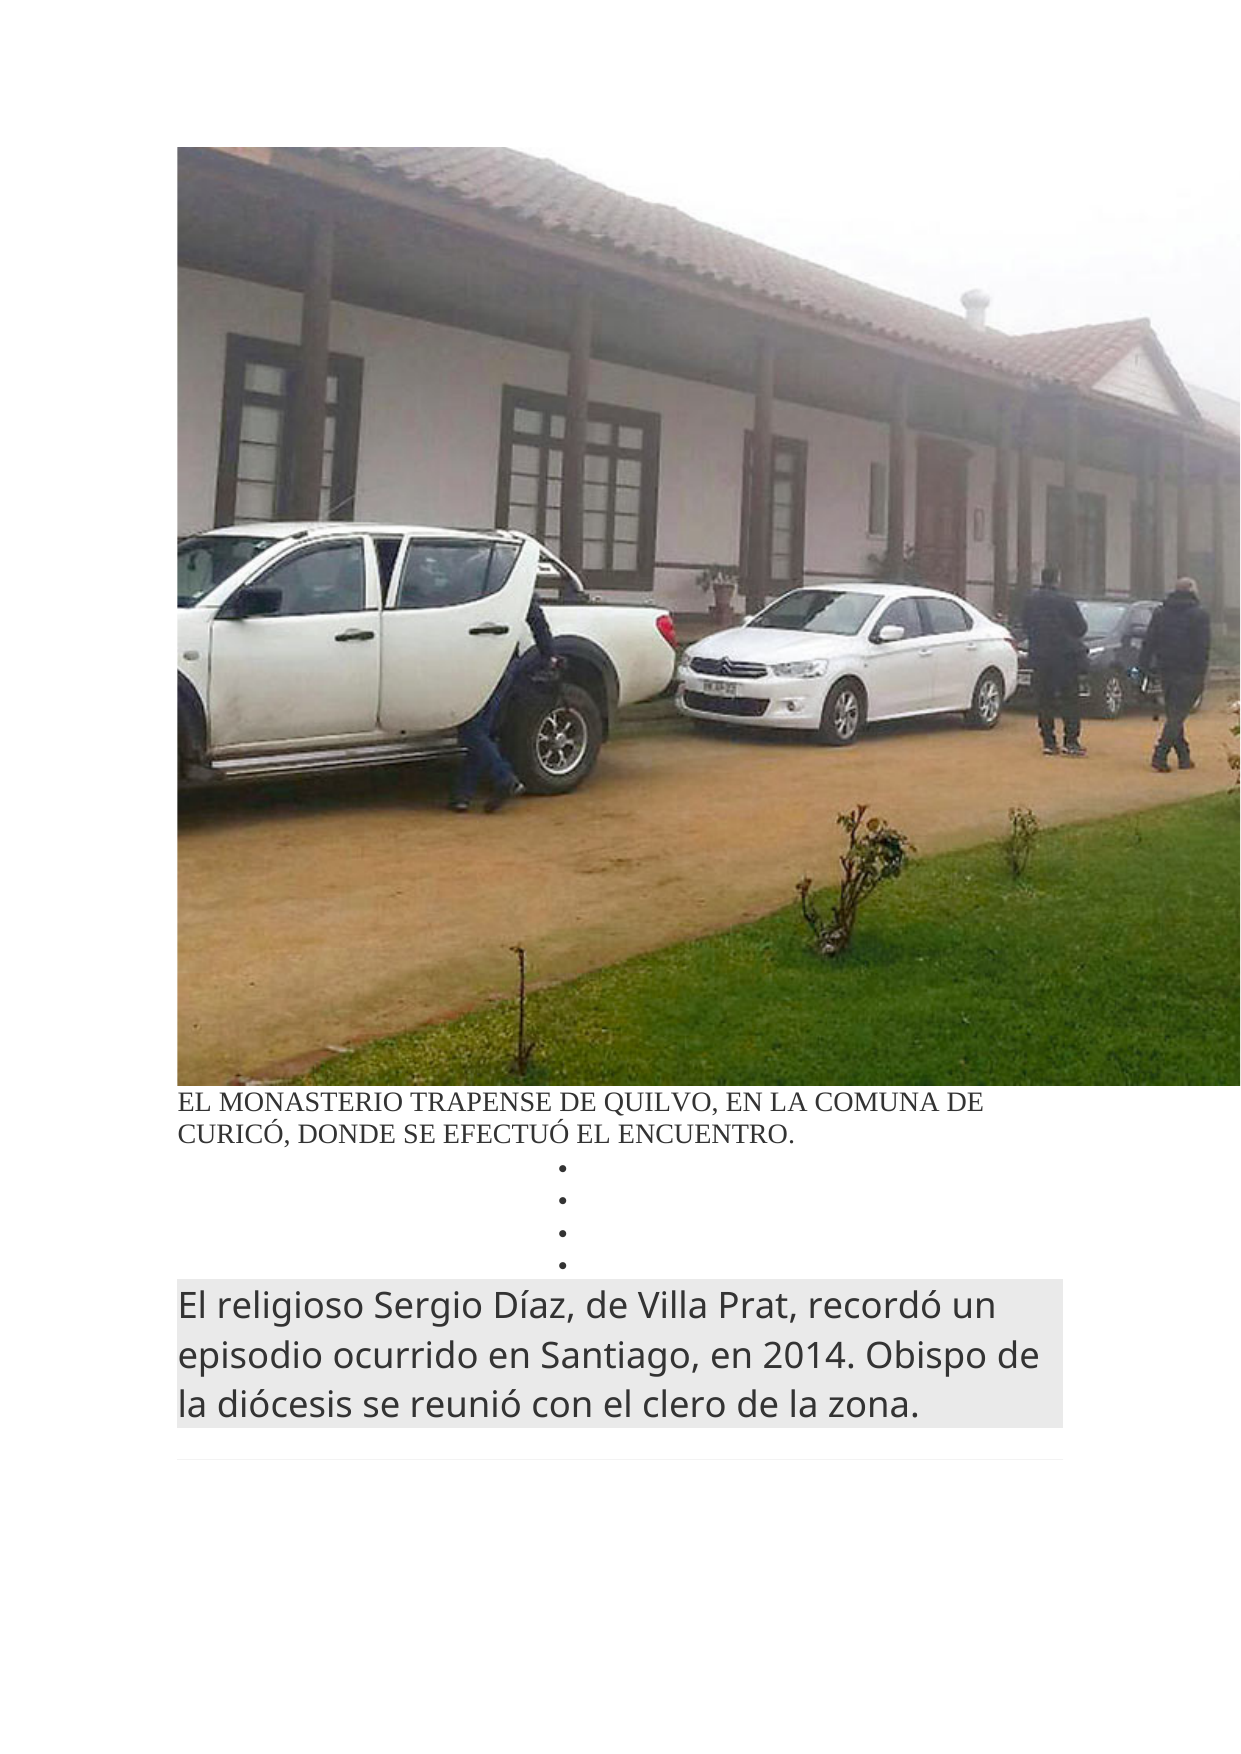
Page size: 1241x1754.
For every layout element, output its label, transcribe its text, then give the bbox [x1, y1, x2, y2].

text EL MONASTERIO TRAPENSE DE QUILVO, EN LA COMUNA DE CURICÓ, DONDE SE EFECTUÓ EL ENCUENTRO. [177, 1086, 1063, 1150]
text El religioso Sergio Díaz, de Villa Prat, recordó un episodio ocurrido en Santiago, en 2014. Obispo de la diócesis se reunió con el clero de la zona. [177, 1279, 1063, 1428]
picture [177, 147, 1241, 1086]
